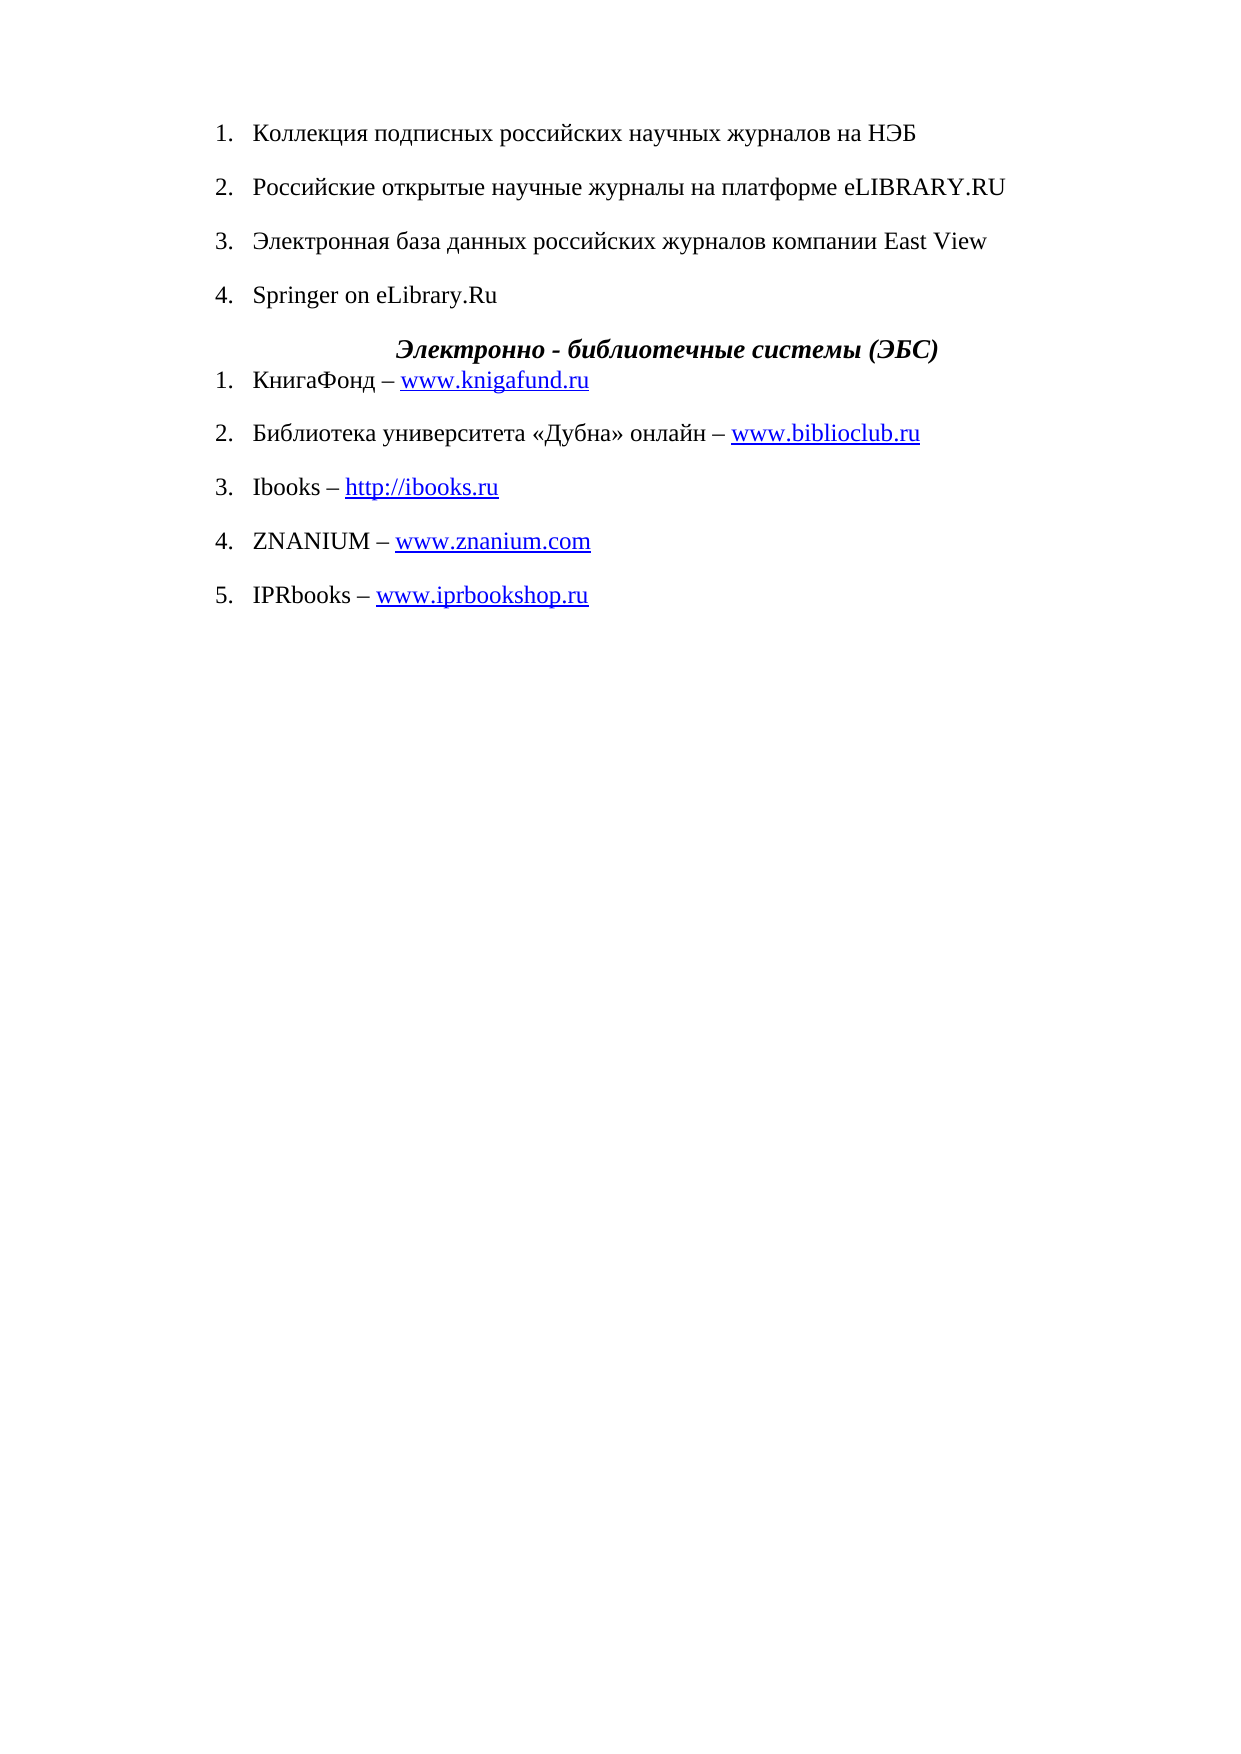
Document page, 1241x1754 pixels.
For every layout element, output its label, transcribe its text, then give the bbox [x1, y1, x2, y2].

list Ibooks – http://ibooks.ru [215, 472, 1152, 501]
list ZNANIUM – www.znanium.com [215, 526, 1152, 555]
list КнигаФонд – www.knigafund.ru [215, 365, 1152, 393]
list Коллекция подписных российских научных журналов на НЭБ [215, 118, 1152, 147]
list Российские открытые научные журналы на платформе eLIBRARY.RU [215, 172, 1152, 201]
list Springer on eLibrary.Ru [215, 280, 1152, 308]
text Электронно - библиотечные системы (ЭБС) [177, 333, 1152, 365]
list Электронная база данных российских журналов компании East View [215, 226, 1152, 254]
list Библиотека университета «Дубна» онлайн – www.biblioclub.ru [215, 418, 1152, 447]
list IPRbooks – www.iprbookshop.ru [215, 580, 1152, 609]
